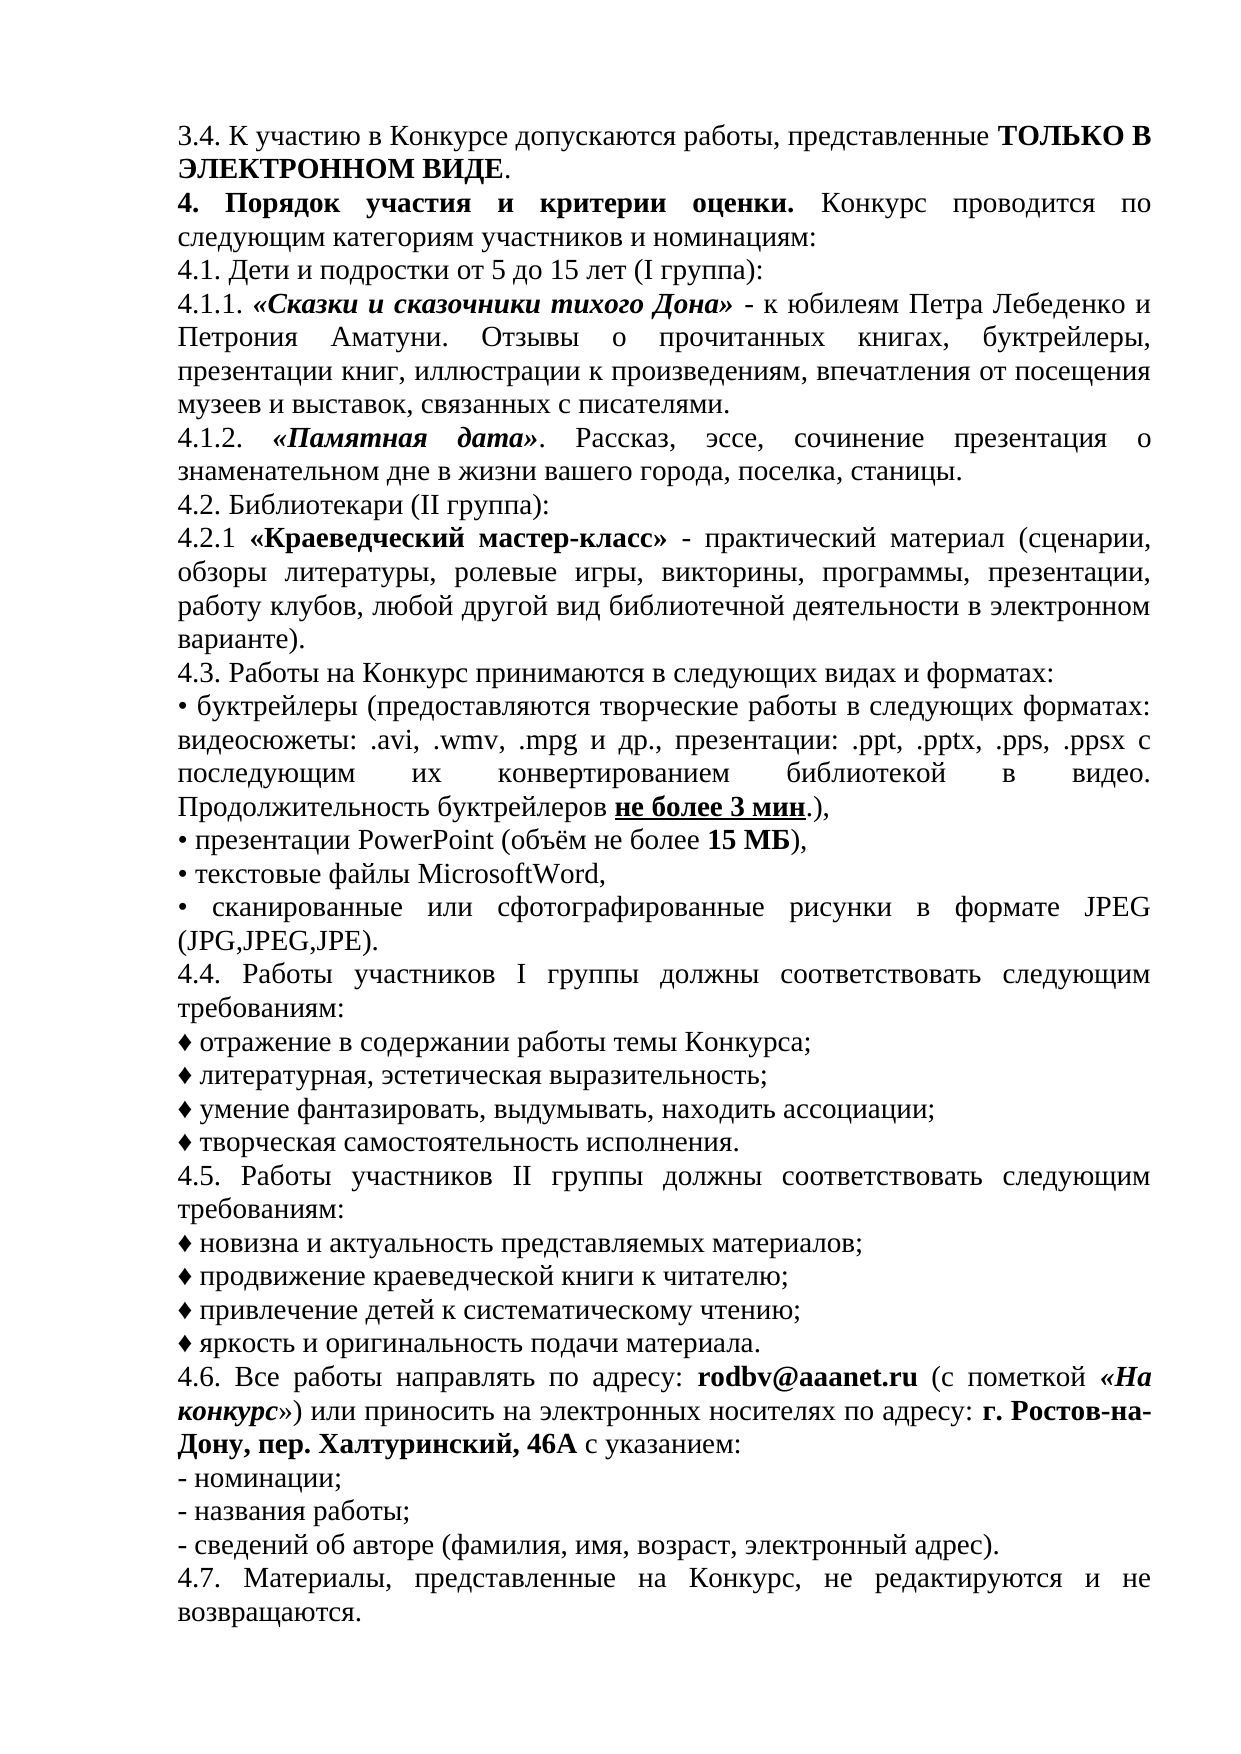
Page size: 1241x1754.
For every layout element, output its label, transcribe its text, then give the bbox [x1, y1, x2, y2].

text ♦ творческая самостоятельность исполнения. [177, 1124, 1152, 1158]
text 4.4. Работы участников I группы должны соответствовать следующим требованиям: [177, 957, 1152, 1024]
text 4. Порядок участия и критерии оценки. Конкурс проводится по следующим категориям участников и номинациям: [177, 185, 1152, 252]
text 4.6. Все работы направлять по адресу: rodbv@aaanet.ru (с пометкой «На конкурс») или приносить на электронных носителях по адресу: г. Ростов-на-Дону, пер. Халтуринский, 46А с указанием: [177, 1359, 1152, 1460]
text - названия работы; [177, 1493, 1152, 1527]
text - номинации; [177, 1460, 1152, 1493]
text 4.1.2. «Памятная дата». Рассказ, эссе, сочинение презентация о знаменательном дне в жизни вашего города, поселка, станицы. [177, 420, 1152, 487]
text ♦ привлечение детей к систематическому чтению; [177, 1292, 1152, 1326]
text 4.5. Работы участников II группы должны соответствовать следующим требованиям: [177, 1158, 1152, 1225]
text 4.1. Дети и подростки от 5 до 15 лет (I группа): [177, 252, 1152, 286]
text ♦ отражение в содержании работы темы Конкурса; [177, 1024, 1152, 1057]
text • буктрейлеры (предоставляются творческие работы в следующих форматах: видеосюжеты: .avi, .wmv, .mpg и др., презентации: .ppt, .pptx, .pps, .ppsx с последующим их конвертированием библиотекой в видео. Продолжительность буктрейлеров не более 3 мин.), [177, 688, 1152, 822]
text • текстовые файлы MicrosoftWord, [177, 856, 1152, 889]
text 3.4. К участию в Конкурсе допускаются работы, представленные ТОЛЬКО В ЭЛЕКТРОННОМ ВИДЕ. [177, 118, 1152, 185]
text 4.2. Библиотекари (II группа): [177, 487, 1152, 521]
text ♦ умение фантазировать, выдумывать, находить ассоциации; [177, 1091, 1152, 1124]
text • презентации PowerPoint (объём не более 15 МБ), [177, 822, 1152, 856]
text 4.1.1. «Сказки и сказочники тихого Дона» - к юбилеям Петра Лебеденко и Петрония Аматуни. Отзывы о прочитанных книгах, буктрейлеры, презентации книг, иллюстрации к произведениям, впечатления от посещения музеев и выставок, связанных с писателями. [177, 286, 1152, 420]
text ♦ яркость и оригинальность подачи материала. [177, 1326, 1152, 1359]
text - сведений об авторе (фамилия, имя, возраст, электронный адрес). [177, 1527, 1152, 1560]
text • сканированные или сфотографированные рисунки в формате JPEG (JPG,JPEG,JPE). [177, 889, 1152, 957]
text 4.7. Материалы, представленные на Конкурс, не редактируются и не возвращаются. [177, 1560, 1152, 1627]
text 4.2.1 «Краеведческий мастер-класс» - практический материал (сценарии, обзоры литературы, ролевые игры, викторины, программы, презентации, работу клубов, любой другой вид библиотечной деятельности в электронном варианте). [177, 521, 1152, 655]
text ♦ новизна и актуальность представляемых материалов; [177, 1225, 1152, 1258]
text ♦ продвижение краеведческой книги к читателю; [177, 1258, 1152, 1292]
text 4.3. Работы на Конкурс принимаются в следующих видах и форматах: [177, 655, 1152, 688]
text ♦ литературная, эстетическая выразительность; [177, 1057, 1152, 1091]
